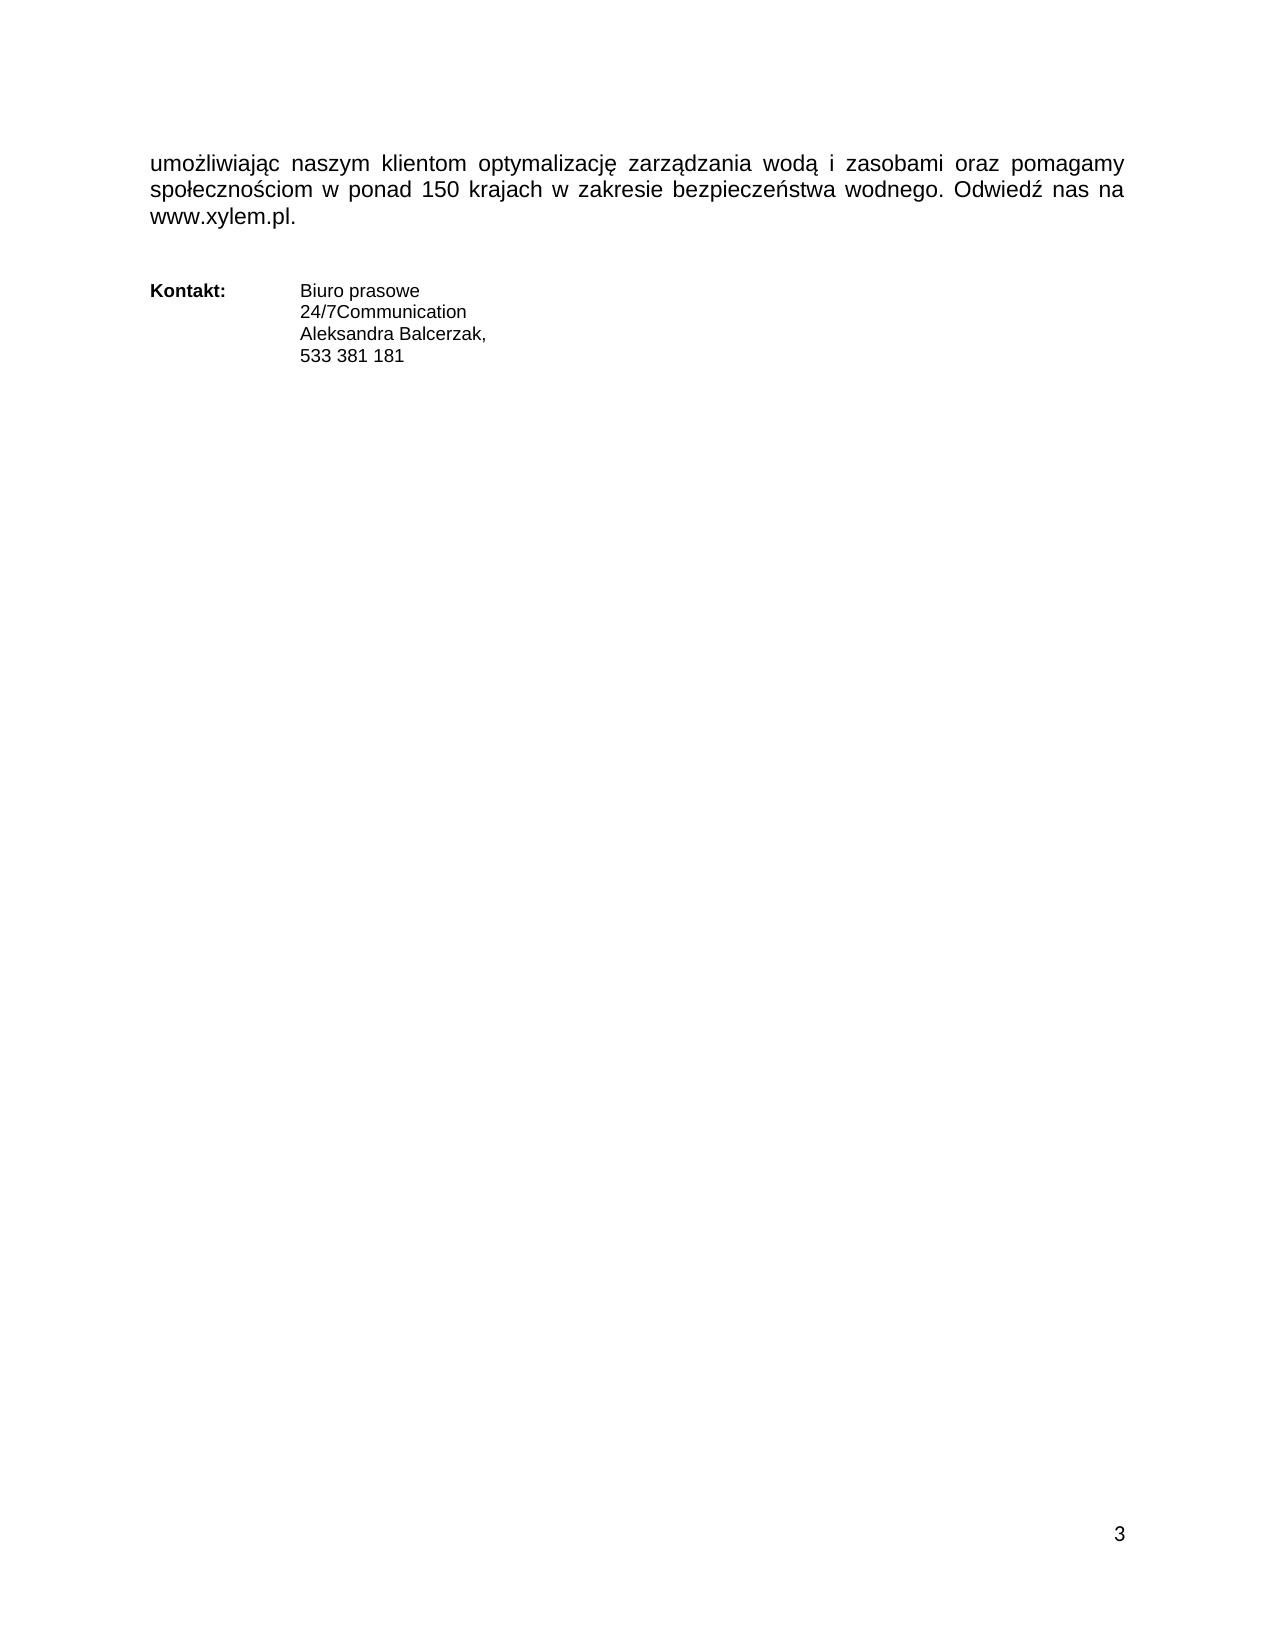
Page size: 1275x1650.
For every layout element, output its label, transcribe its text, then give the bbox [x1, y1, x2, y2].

text 533 381 181 [225, 344, 1125, 366]
text Aleksandra Balcerzak, [225, 323, 1125, 344]
text Kontakt: Biuro prasowe [150, 280, 1125, 301]
text 24/7Communication [225, 301, 1125, 323]
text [150, 150, 1125, 229]
